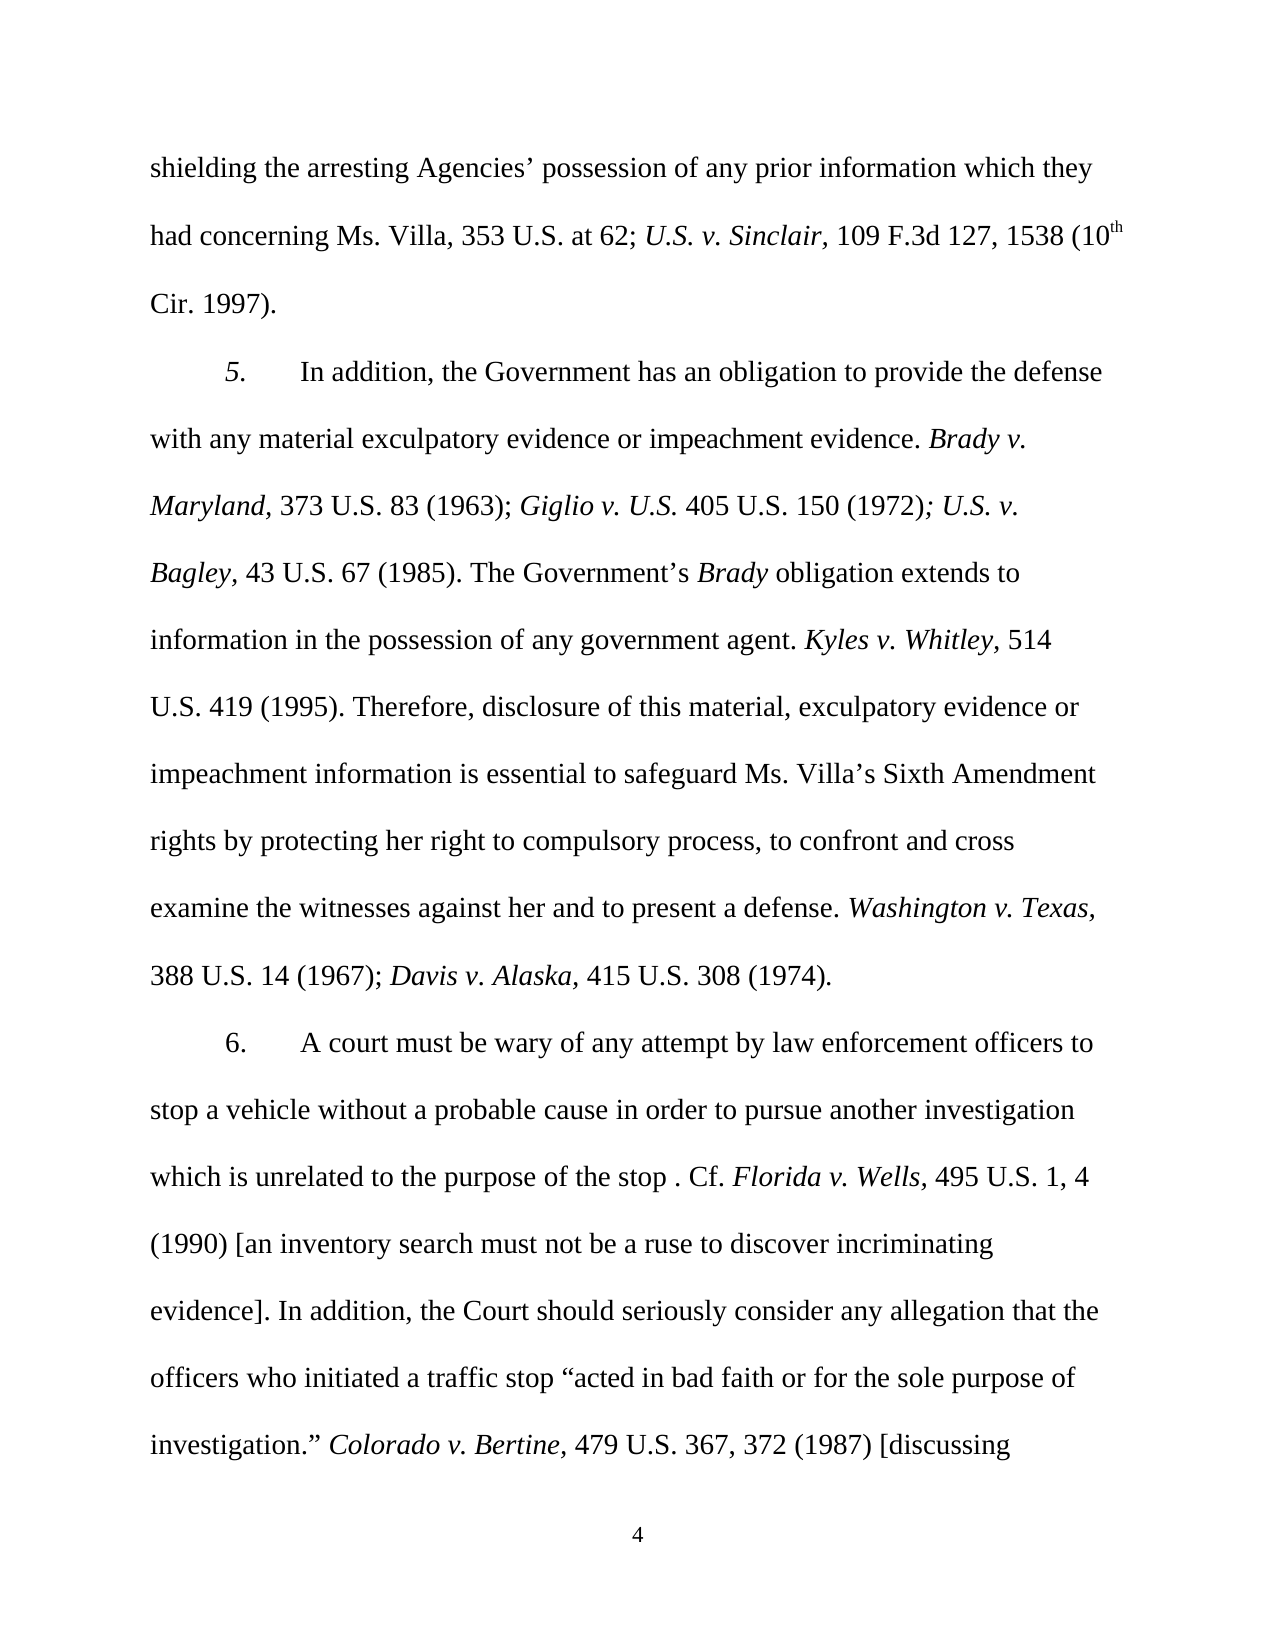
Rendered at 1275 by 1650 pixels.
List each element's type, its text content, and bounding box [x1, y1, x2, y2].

text shielding the arresting Agencies’ possession of any prior information which they had concerning Ms. Villa, 353 U.S. at 62; U.S. v. Sinclair, 109 F.3d 127, 1538 (10th [150, 150, 1125, 252]
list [150, 1025, 1116, 1461]
text Cir. 1997). [150, 287, 1127, 320]
list In addition, the Government has an obligation to provide the defense with any material exculpatory evidence or impeachment evidence. Brady v. Maryland, 373 U.S. 83 (1963); Giglio v. U.S. 405 U.S. 150 (1972); U.S. v. Bagley, 43 U.S. 67 (1985). The Government’s Brady obligation extends to information in the possession of any government agent. Kyles v. Whitley, 514 U.S. 419 (1995). Therefore, disclosure of this material, exculpatory evidence or impeachment information is essential to safeguard Ms. Villa’s Sixth Amendment rights by protecting her right to compulsory process, to confront and cross examine the witnesses against her and to present a defense. Washington v. Texas, 388 U.S. 14 (1967); Davis v. Alaska, 415 U.S. 308 (1974). [150, 354, 1110, 991]
